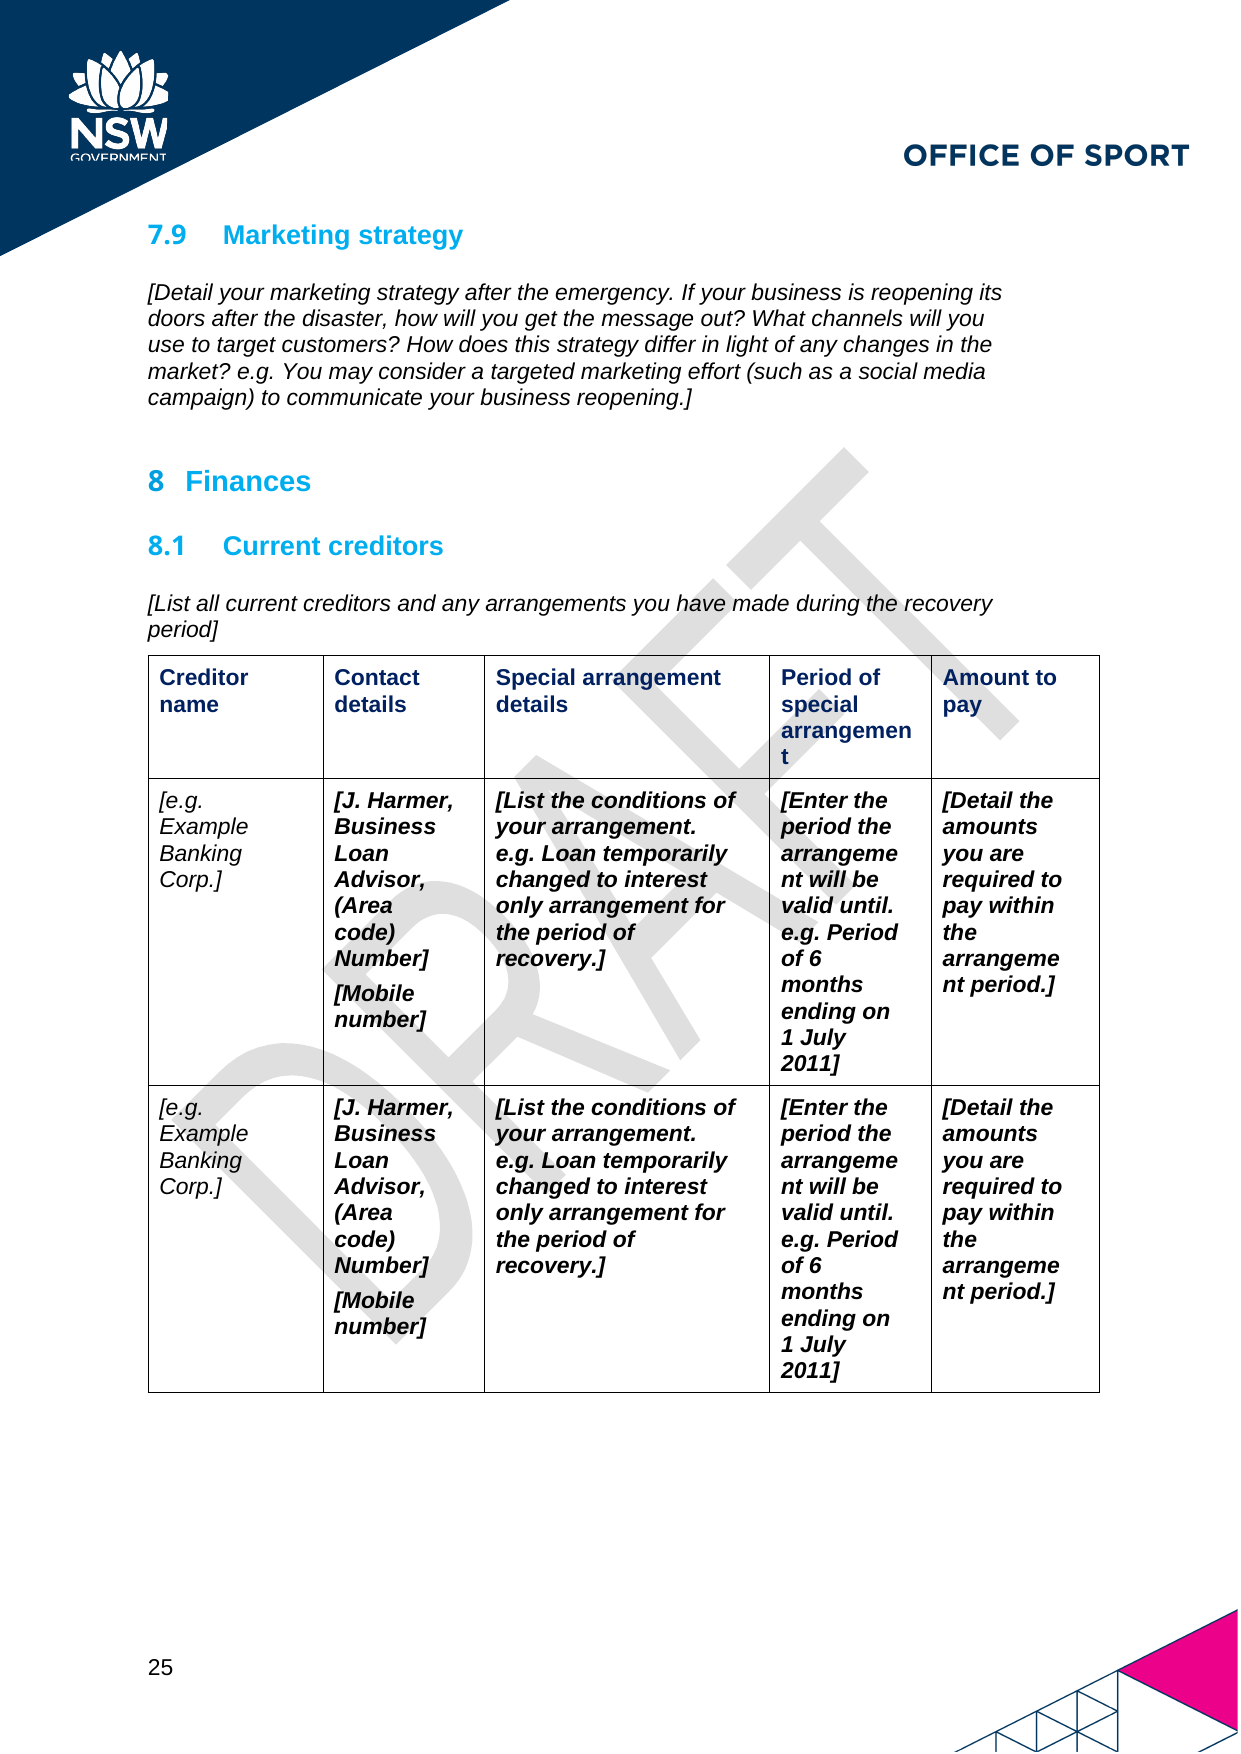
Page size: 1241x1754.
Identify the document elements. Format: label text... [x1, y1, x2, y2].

table_cell [Detail the amounts you are required to pay within the arrangement period.] [932, 1086, 1099, 1392]
table_cell [Enter the period the arrangement will be valid until. e.g. Period of 6 months ending on 1 July 2011] [770, 1086, 931, 1392]
table_header Period of special arrangement [770, 656, 931, 778]
text [Detail your marketing strategy after the emergency. If your business is reopening its doors after the disaster, how will you get the message out? What channels will you use to target customers? How does this strategy differ in light of any changes in the market? e.g. You may consider a targeted marketing effort (such as a social media campaign) to communicate your business reopening.] [148, 279, 1022, 410]
table_cell [e.g. Example Banking Corp.] [149, 1086, 323, 1392]
table_cell [e.g. Example Banking Corp.] [149, 779, 323, 1085]
picture [897, 136, 1195, 172]
subtitle Marketing strategy [148, 215, 1022, 252]
table_cell [J. Harmer, Business Loan Advisor, (Area code) Number] [Mobile number] [324, 779, 484, 1085]
picture [917, 1593, 1238, 1752]
subtitle Current creditors [148, 527, 1022, 564]
subtitle Finances [148, 460, 1022, 500]
table_header Creditor name [149, 656, 323, 778]
table_cell [List the conditions of your arrangement. e.g. Loan temporarily changed to interest only arrangement for the period of recovery.] [485, 779, 769, 1085]
table_cell [List the conditions of your arrangement. e.g. Loan temporarily changed to interest only arrangement for the period of recovery.] [485, 1086, 769, 1392]
table_cell [J. Harmer, Business Loan Advisor, (Area code) Number] [Mobile number] [324, 1086, 484, 1392]
table_cell [Detail the amounts you are required to pay within the arrangement period.] [932, 779, 1099, 1085]
table_cell [Enter the period the arrangement will be valid until. e.g. Period of 6 months ending on 1 July 2011] [770, 779, 931, 1085]
table_header Contact details [324, 656, 484, 778]
table_header Special arrangement details [485, 656, 769, 778]
text [List all current creditors and any arrangements you have made during the recovery period] [148, 590, 1022, 643]
table_header Amount to pay [932, 656, 1099, 778]
